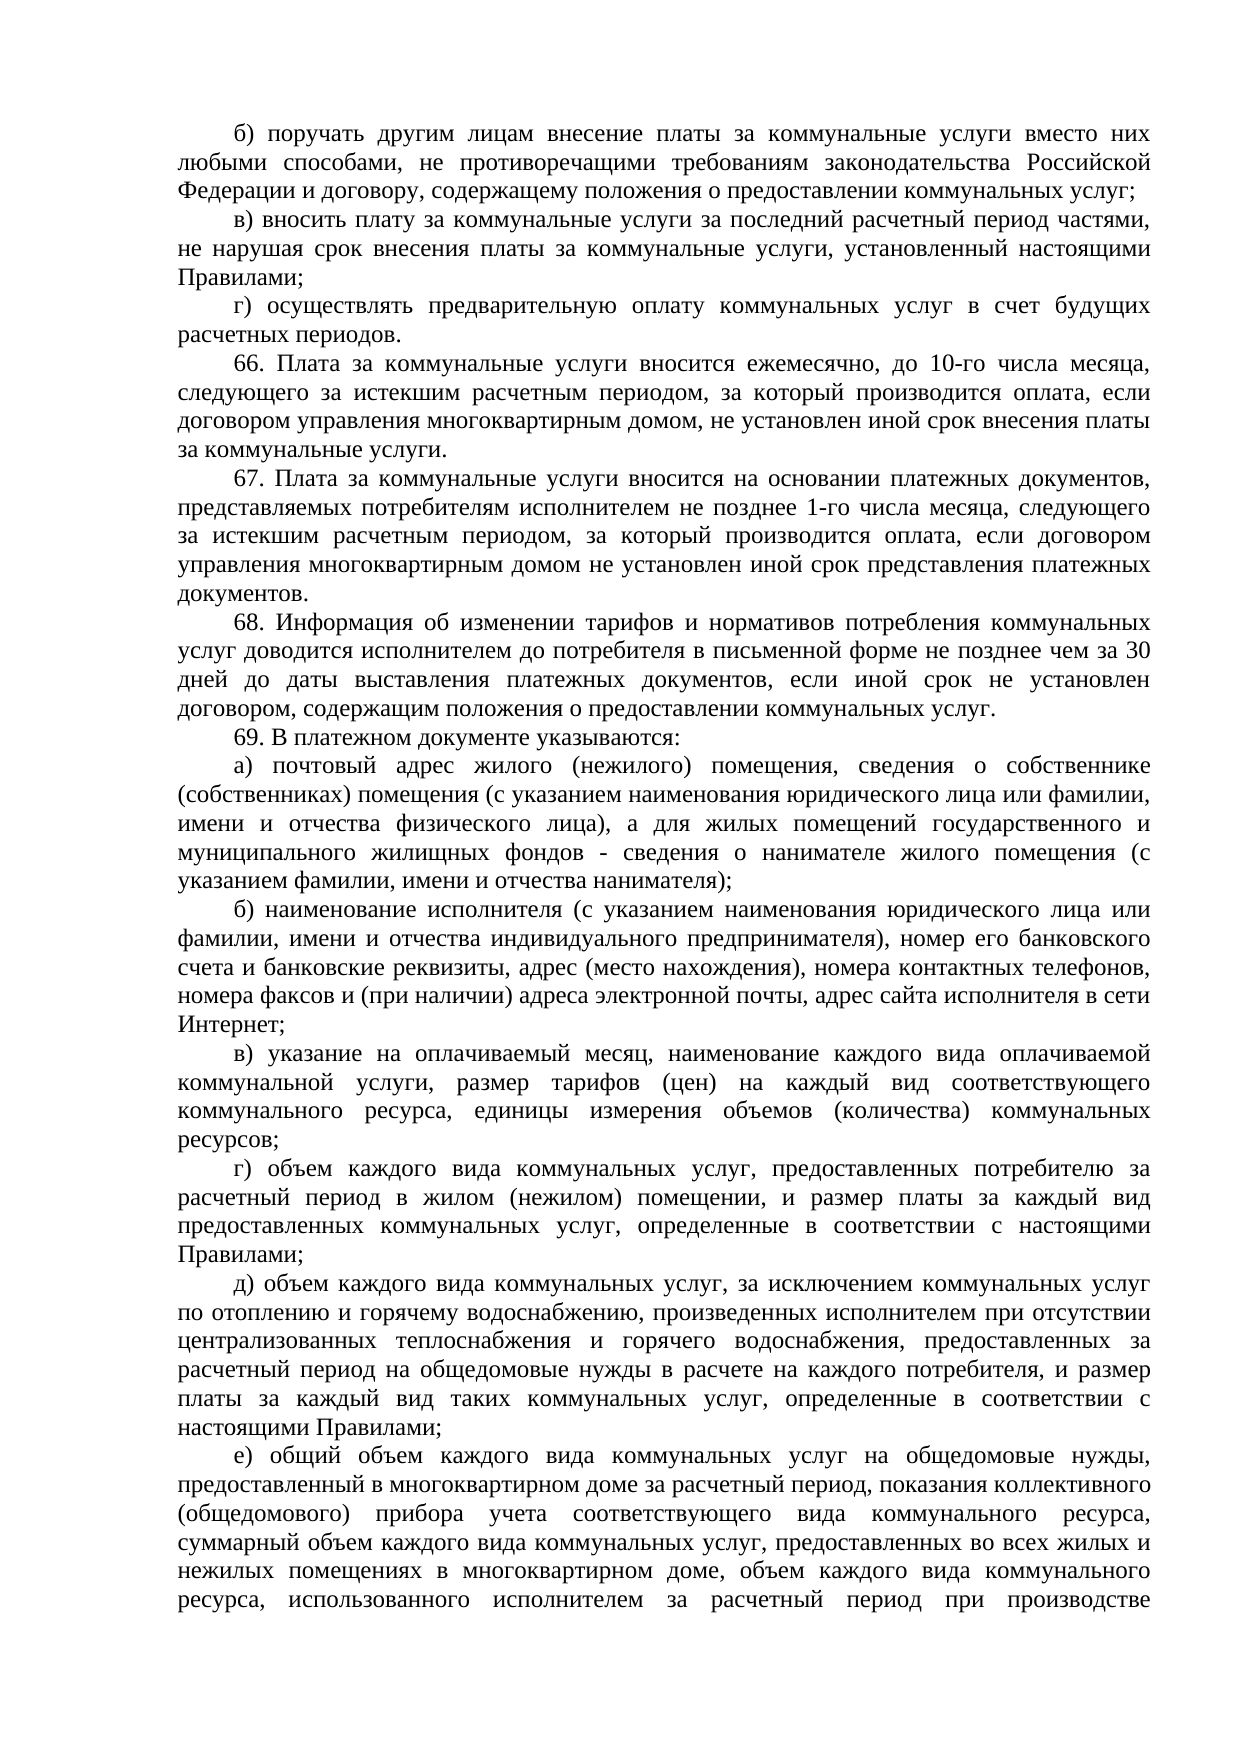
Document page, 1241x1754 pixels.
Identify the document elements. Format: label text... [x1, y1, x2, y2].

text 66. Плата за коммунальные услуги вносится ежемесячно, до 10-го числа месяца, следующего за истекшим расчетным периодом, за который производится оплата, если договором управления многоквартирным домом, не установлен иной срок внесения платы за коммунальные услуги. [177, 348, 1152, 463]
text в) вносить плату за коммунальные услуги за последний расчетный период частями, не нарушая срок внесения платы за коммунальные услуги, установленный настоящими Правилами; [177, 204, 1152, 291]
text д) объем каждого вида коммунальных услуг, за исключением коммунальных услуг по отоплению и горячему водоснабжению, произведенных исполнителем при отсутствии централизованных теплоснабжения и горячего водоснабжения, предоставленных за расчетный период на общедомовые нужды в расчете на каждого потребителя, и размер платы за каждый вид таких коммунальных услуг, определенные в соответствии с настоящими Правилами; [177, 1268, 1152, 1441]
text г) объем каждого вида коммунальных услуг, предоставленных потребителю за расчетный период в жилом (нежилом) помещении, и размер платы за каждый вид предоставленных коммунальных услуг, определенные в соответствии с настоящими Правилами; [177, 1153, 1152, 1268]
text 69. В платежном документе указываются: [177, 722, 1152, 751]
text б) наименование исполнителя (с указанием наименования юридического лица или фамилии, имени и отчества индивидуального предпринимателя), номер его банковского счета и банковские реквизиты, адрес (место нахождения), номера контактных телефонов, номера факсов и (при наличии) адреса электронной почты, адрес сайта исполнителя в сети Интернет; [177, 894, 1152, 1038]
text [177, 1441, 1152, 1613]
text б) поручать другим лицам внесение платы за коммунальные услуги вместо них любыми способами, не противоречащими требованиям законодательства Российской Федерации и договору, содержащему положения о предоставлении коммунальных услуг; [177, 118, 1152, 204]
text г) осуществлять предварительную оплату коммунальных услуг в счет будущих расчетных периодов. [177, 291, 1152, 348]
text а) почтовый адрес жилого (нежилого) помещения, сведения о собственнике (собственниках) помещения (с указанием наименования юридического лица или фамилии, имени и отчества физического лица), а для жилых помещений государственного и муниципального жилищных фондов - сведения о нанимателе жилого помещения (с указанием фамилии, имени и отчества нанимателя); [177, 751, 1152, 894]
text 68. Информация об изменении тарифов и нормативов потребления коммунальных услуг доводится исполнителем до потребителя в письменной форме не позднее чем за 30 дней до даты выставления платежных документов, если иной срок не установлен договором, содержащим положения о предоставлении коммунальных услуг. [177, 607, 1152, 722]
text в) указание на оплачиваемый месяц, наименование каждого вида оплачиваемой коммунальной услуги, размер тарифов (цен) на каждый вид соответствующего коммунального ресурса, единицы измерения объемов (количества) коммунальных ресурсов; [177, 1038, 1152, 1153]
text 67. Плата за коммунальные услуги вносится на основании платежных документов, представляемых потребителям исполнителем не позднее 1-го числа месяца, следующего за истекшим расчетным периодом, за который производится оплата, если договором управления многоквартирным домом не установлен иной срок представления платежных документов. [177, 463, 1152, 607]
